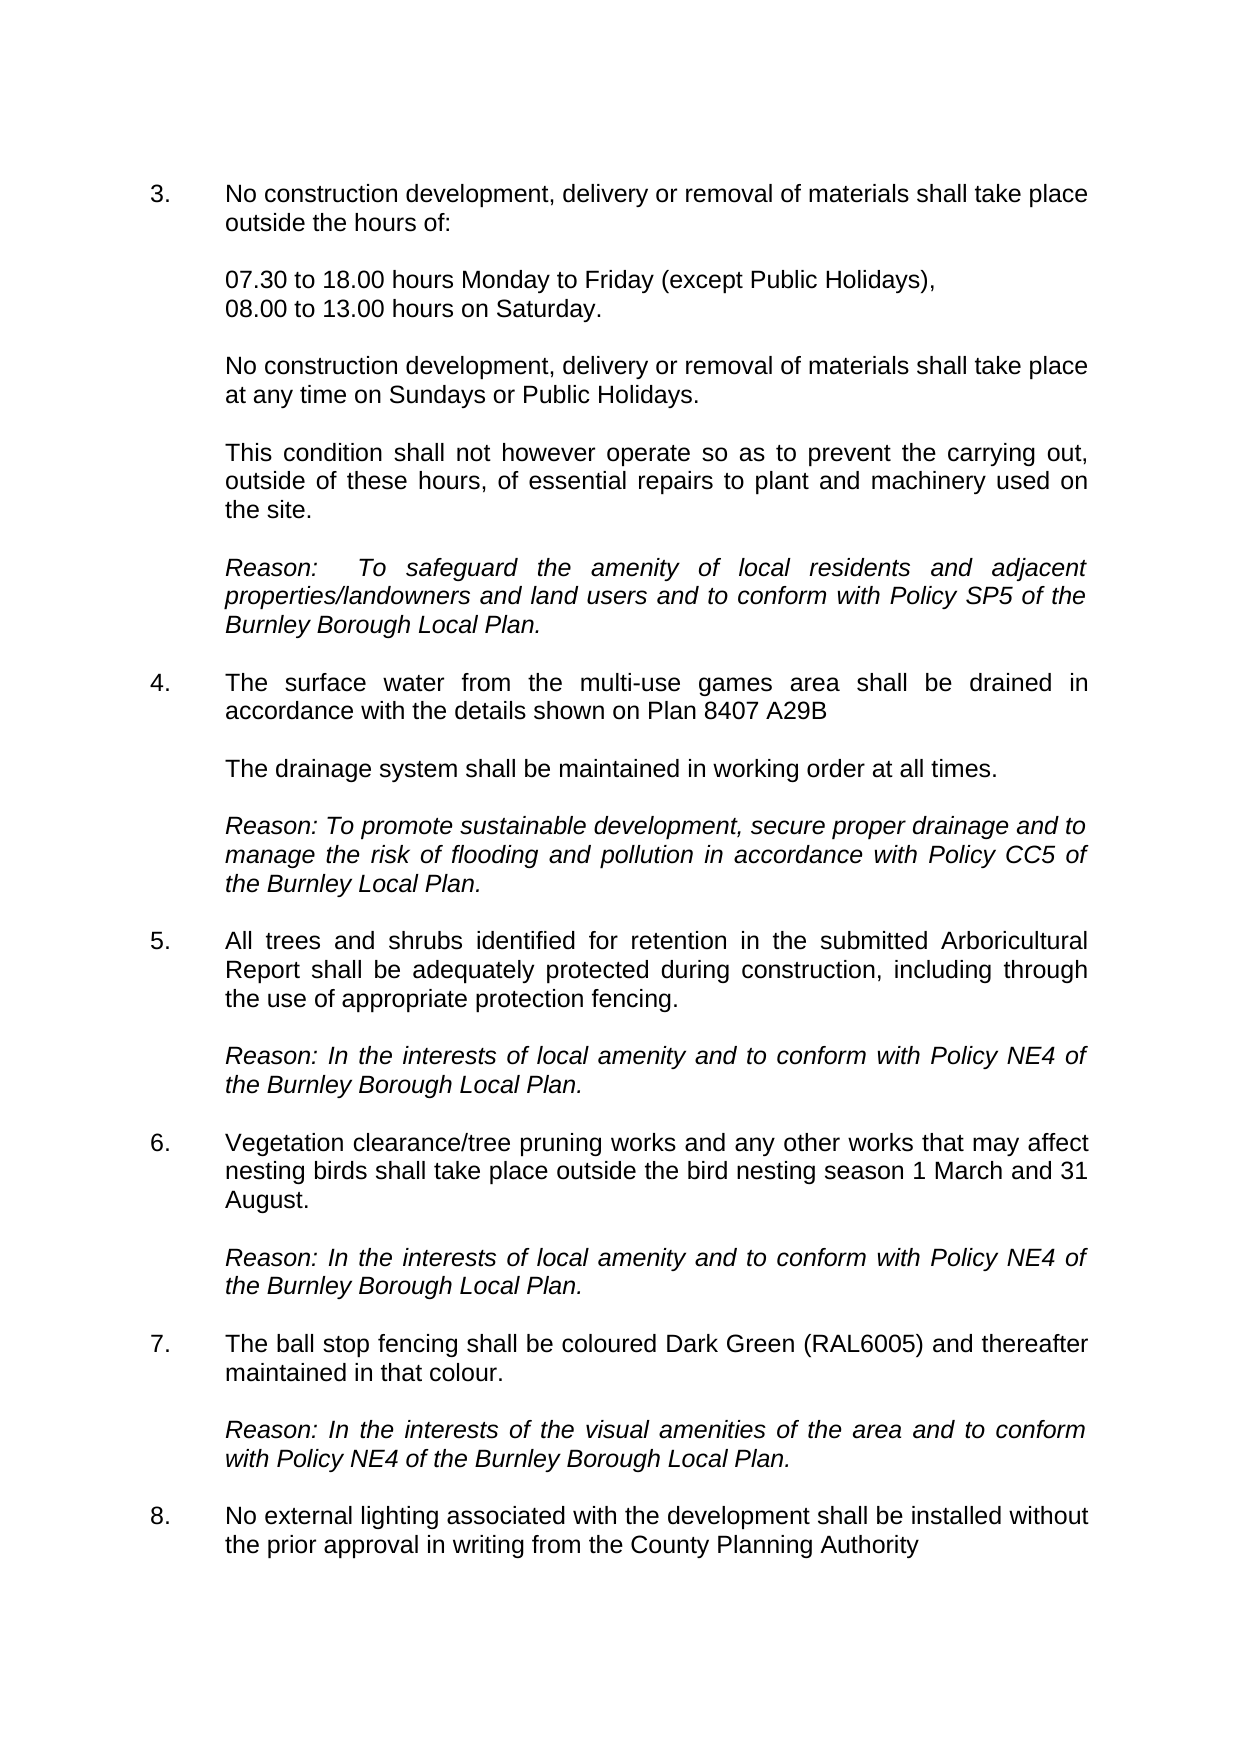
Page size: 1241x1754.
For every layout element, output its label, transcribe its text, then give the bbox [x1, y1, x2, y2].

text Reason: In the interests of local amenity and to conform with Policy NE4 of the Burnley Borough Local Plan. [225, 1041, 1090, 1099]
text The drainage system shall be maintained in working order at all times. [150, 754, 1090, 782]
text Reason: In the interests of the visual amenities of the area and to conform with Policy NE4 of the Burnley Borough Local Plan. [225, 1415, 1090, 1472]
text 8. No external lighting associated with the development shall be installed without the prior approval in writing from the County Planning Authority [150, 1501, 1090, 1559]
text Reason: To promote sustainable development, secure proper drainage and to manage the risk of flooding and pollution in accordance with Policy CC5 of the Burnley Local Plan. [225, 811, 1090, 897]
text 5. All trees and shrubs identified for retention in the submitted Arboricultural Report shall be adequately protected during construction, including through the use of appropriate protection fencing. [150, 926, 1090, 1012]
text 4. The surface water from the multi-use games area shall be drained in accordance with the details shown on Plan 8407 A29B [150, 667, 1090, 725]
text 7. The ball stop fencing shall be coloured Dark Green (RAL6005) and thereafter maintained in that colour. [150, 1329, 1090, 1386]
text 3. No construction development, delivery or removal of materials shall take place outside the hours of: [150, 179, 1090, 236]
text 6. Vegetation clearance/tree pruning works and any other works that may affect nesting birds shall take place outside the bird nesting season 1 March and 31 August. [150, 1127, 1090, 1214]
text Reason: In the interests of local amenity and to conform with Policy NE4 of the Burnley Borough Local Plan. [225, 1242, 1090, 1300]
text Reason: To safeguard the amenity of local residents and adjacent properties/landowners and land users and to conform with Policy SP5 of the Burnley Borough Local Plan. [225, 552, 1090, 639]
text This condition shall not however operate so as to prevent the carrying out, outside of these hours, of essential repairs to plant and machinery used on the site. [225, 437, 1090, 524]
text 07.30 to 18.00 hours Monday to Friday (except Public Holidays), [150, 265, 1090, 294]
text No construction development, delivery or removal of materials shall take place at any time on Sundays or Public Holidays. [225, 351, 1090, 409]
text 08.00 to 13.00 hours on Saturday. [150, 294, 1090, 322]
